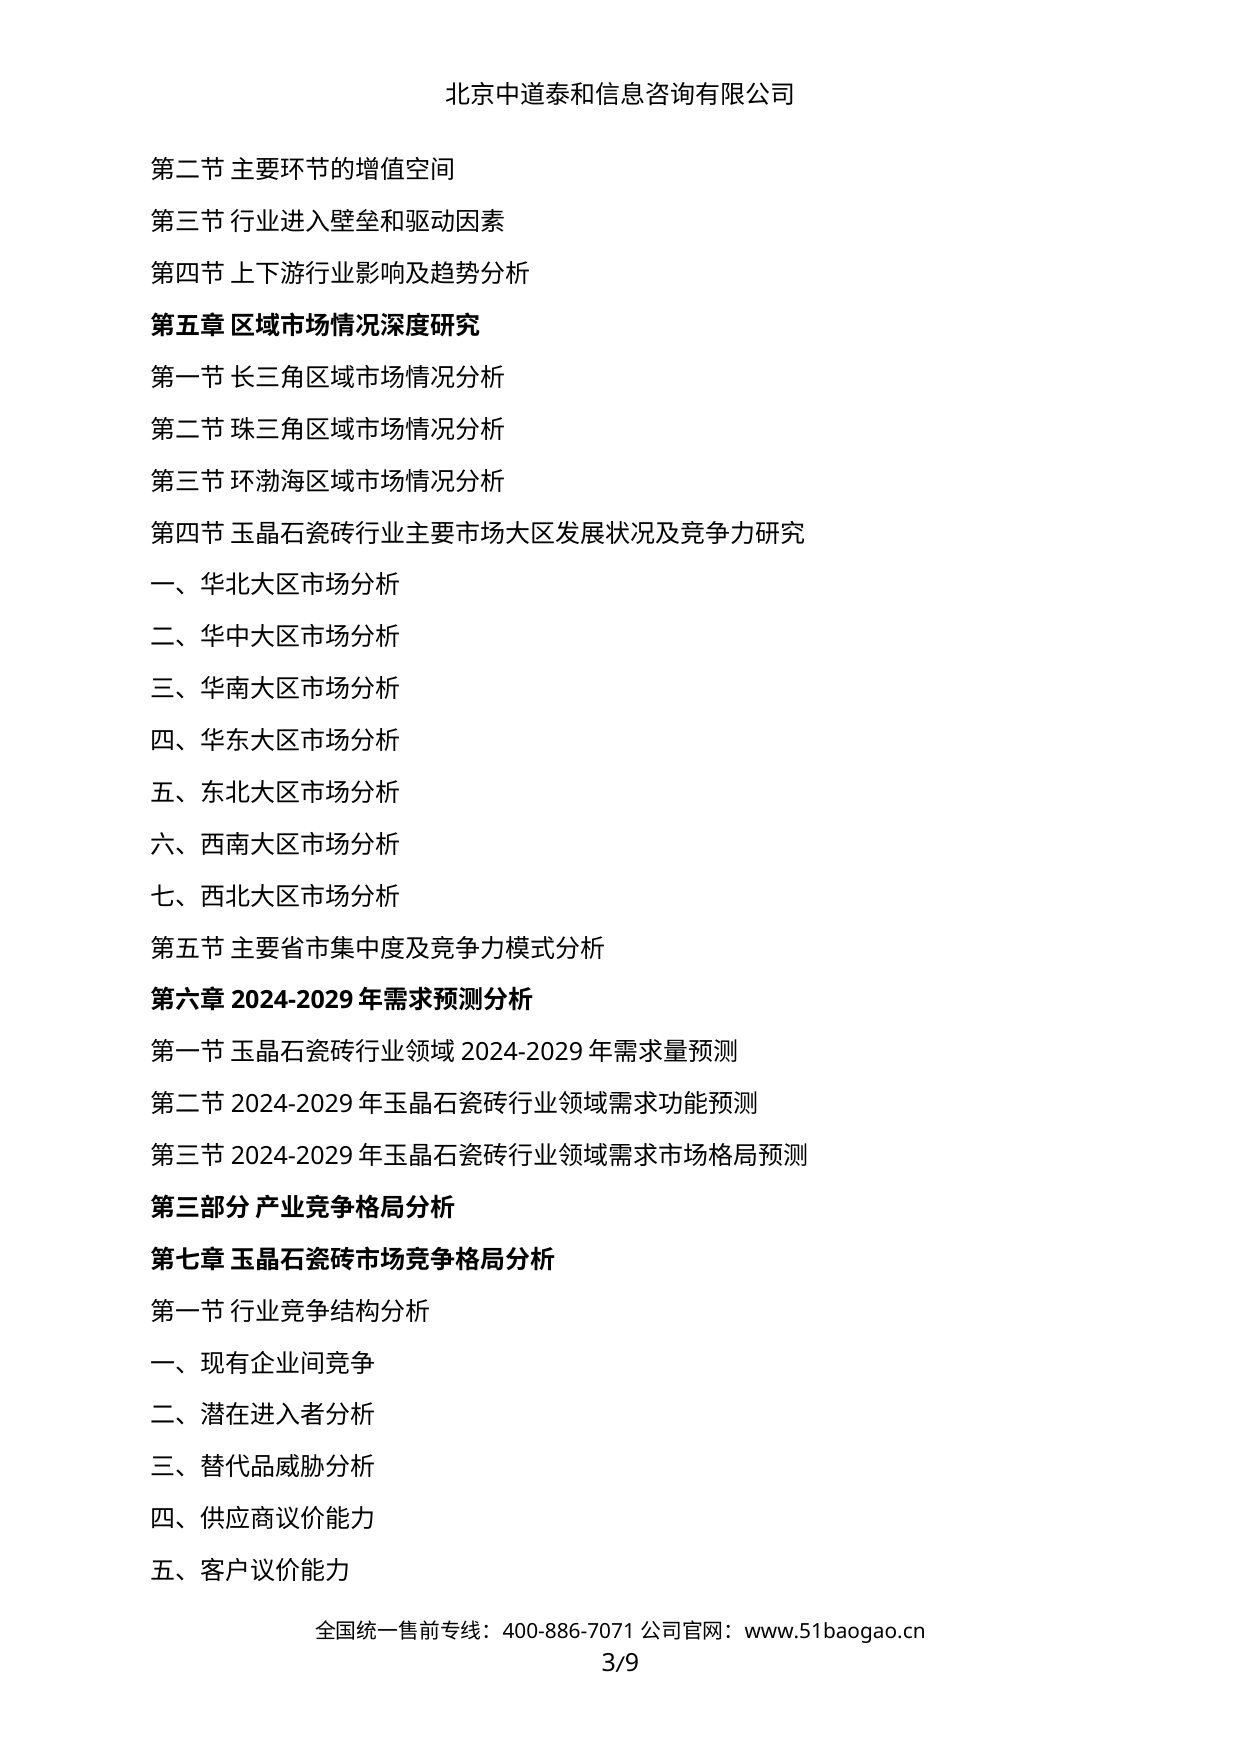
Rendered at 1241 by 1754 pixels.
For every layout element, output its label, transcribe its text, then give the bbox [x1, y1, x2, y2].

text 三、替代品威胁分析 [150, 1447, 1090, 1483]
text 第三部分 产业竞争格局分析 [150, 1187, 1090, 1224]
text 三、华南大区市场分析 [150, 669, 1090, 705]
text 七、西北大区市场分析 [150, 876, 1090, 912]
text 五、东北大区市场分析 [150, 772, 1090, 809]
text 一、现有企业间竞争 [150, 1343, 1090, 1379]
text 一、华北大区市场分析 [150, 565, 1090, 601]
text 六、西南大区市场分析 [150, 824, 1090, 861]
text 第一节 长三角区域市场情况分析 [150, 357, 1090, 394]
text 第七章 玉晶石瓷砖市场竞争格局分析 [150, 1239, 1090, 1276]
text 第一节 玉晶石瓷砖行业领域2024-2029年需求量预测 [150, 1032, 1090, 1068]
text 第二节 珠三角区域市场情况分析 [150, 409, 1090, 446]
text 第六章 2024-2029年需求预测分析 [150, 980, 1090, 1016]
text 五、客户议价能力 [150, 1551, 1090, 1587]
text 第三节 2024-2029年玉晶石瓷砖行业领域需求市场格局预测 [150, 1136, 1090, 1172]
text 第二节 2024-2029年玉晶石瓷砖行业领域需求功能预测 [150, 1084, 1090, 1120]
text 第五章 区域市场情况深度研究 [150, 306, 1090, 342]
text 第五节 主要省市集中度及竞争力模式分析 [150, 928, 1090, 964]
text 二、潜在进入者分析 [150, 1395, 1090, 1431]
text 第二节 主要环节的增值空间 [150, 150, 1090, 186]
text 第三节 环渤海区域市场情况分析 [150, 461, 1090, 497]
text 第四节 上下游行业影响及趋势分析 [150, 254, 1090, 290]
text 四、供应商议价能力 [150, 1499, 1090, 1535]
text 第三节 行业进入壁垒和驱动因素 [150, 202, 1090, 238]
text 第一节 行业竞争结构分析 [150, 1291, 1090, 1327]
text 二、华中大区市场分析 [150, 617, 1090, 653]
text 第四节 玉晶石瓷砖行业主要市场大区发展状况及竞争力研究 [150, 513, 1090, 549]
text 四、华东大区市场分析 [150, 721, 1090, 757]
